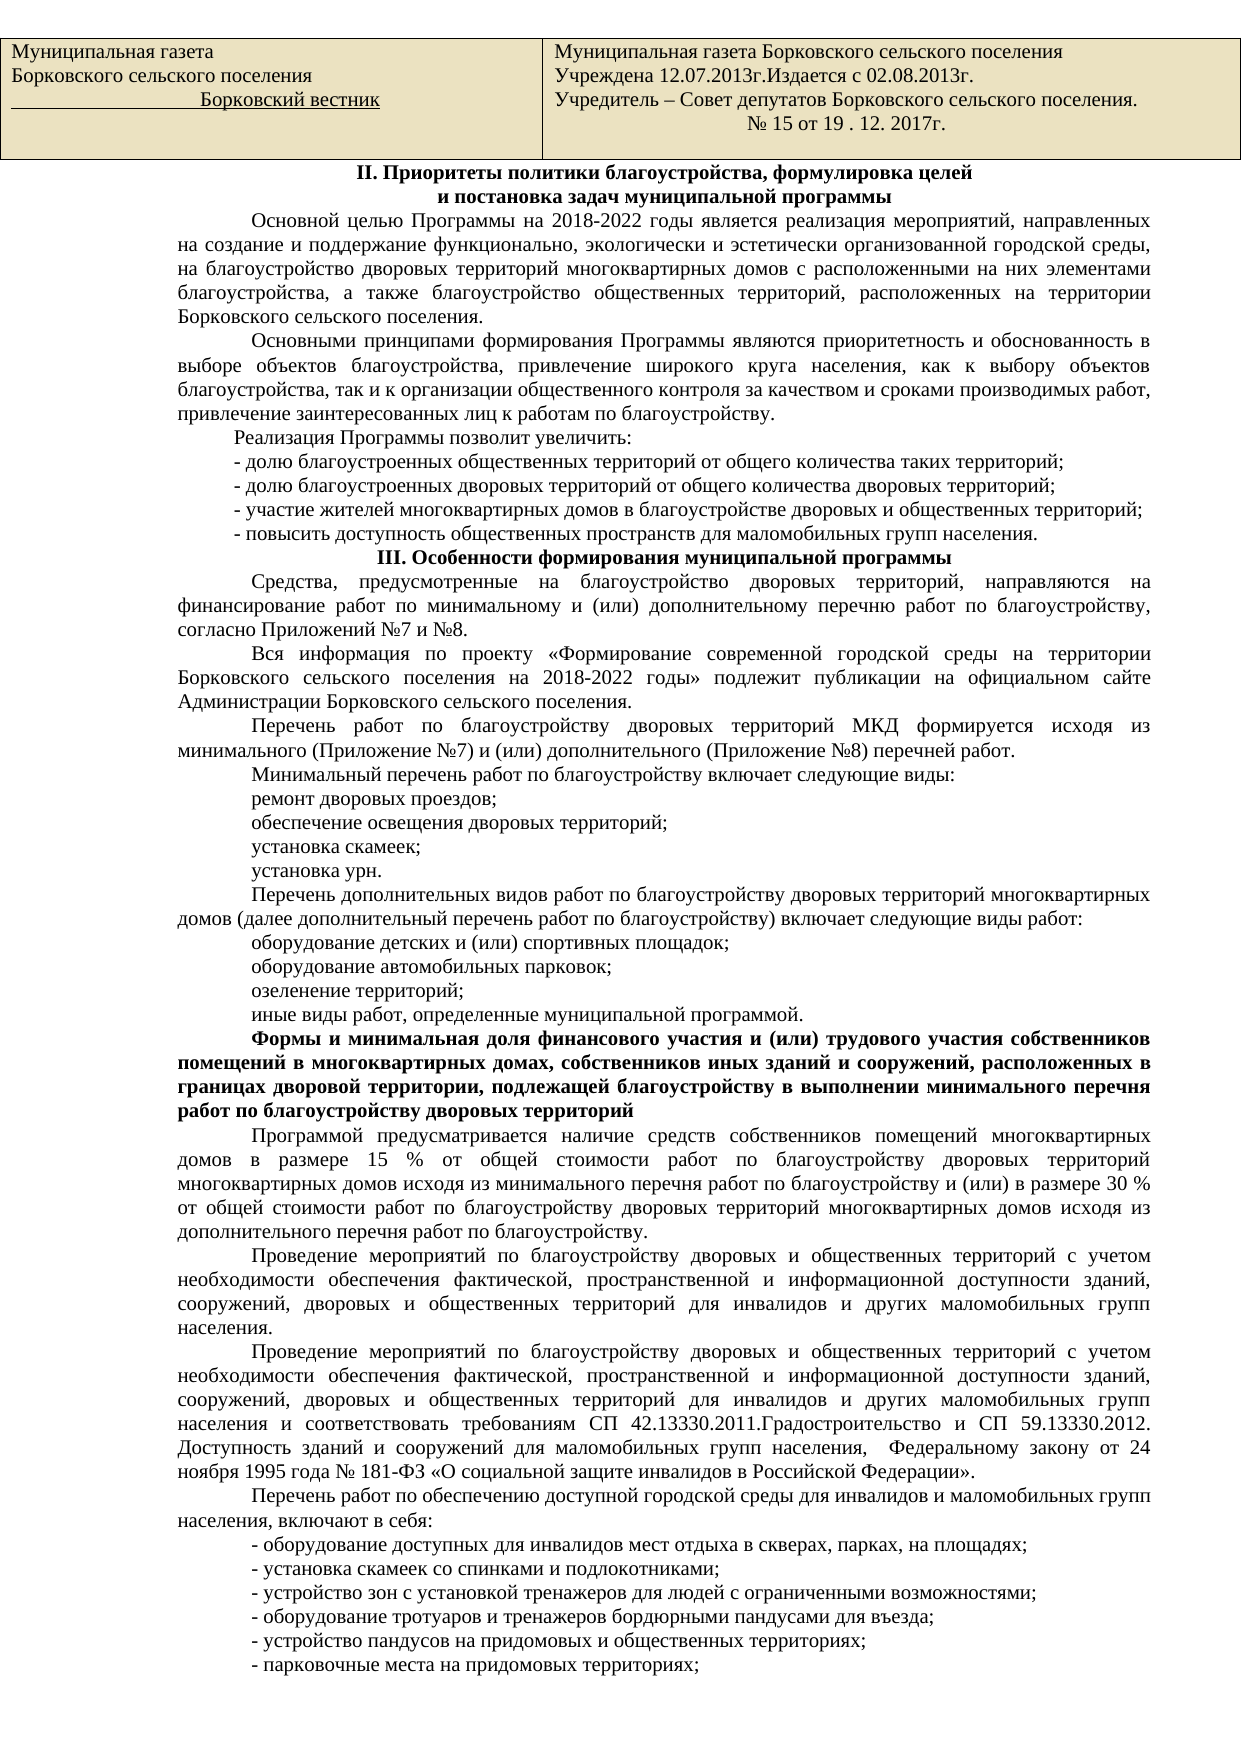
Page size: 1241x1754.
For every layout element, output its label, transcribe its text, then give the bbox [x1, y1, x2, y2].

text - оборудование тротуаров и тренажеров бордюрными пандусами для въезда; [177, 1604, 1152, 1628]
text - долю благоустроенных дворовых территорий от общего количества дворовых территорий; [177, 473, 1152, 497]
text оборудование детских и (или) спортивных площадок; [177, 930, 1152, 954]
text установка скамеек; [177, 834, 1152, 858]
text Основной целью Программы на 2018-2022 годы является реализация мероприятий, направленных на создание и поддержание функционально, экологически и эстетически организованной городской среды, на благоустройство дворовых территорий многоквартирных домов с расположенными на них элементами благоустройства, а также благоустройство общественных территорий, расположенных на территории Борковского сельского поселения. [177, 208, 1152, 328]
text Реализация Программы позволит увеличить: [177, 425, 1152, 449]
text Формы и минимальная доля финансового участия и (или) трудового участия собственников помещений в многоквартирных домах, собственников иных зданий и сооружений, расположенных в границах дворовой территории, подлежащей благоустройству в выполнении минимального перечня работ по благоустройству дворовых территорий [177, 1026, 1152, 1122]
text - долю благоустроенных общественных территорий от общего количества таких территорий; [177, 449, 1152, 473]
text установка урн. [177, 858, 1152, 882]
text и постановка задач муниципальной программы [177, 184, 1152, 208]
text Программой предусматривается наличие средств собственников помещений многоквартирных домов в размере 15 % от общей стоимости работ по благоустройству дворовых территорий многоквартирных домов исходя из минимального перечня работ по благоустройству и (или) в размере 30 % от общей стоимости работ по благоустройству дворовых территорий многоквартирных домов исходя из дополнительного перечня работ по благоустройству. [177, 1122, 1152, 1243]
text Вся информация по проекту «Формирование современной городской среды на территории Борковского сельского поселения на 2018-2022 годы» подлежит публикации на официальном сайте Администрации Борковского сельского поселения. [177, 641, 1152, 713]
text Перечень дополнительных видов работ по благоустройству дворовых территорий многоквартирных домов (далее дополнительный перечень работ по благоустройству) включает следующие виды работ: [177, 882, 1152, 930]
text - оборудование доступных для инвалидов мест отдыха в скверах, парках, на площадях; [177, 1532, 1152, 1556]
text - устройство пандусов на придомовых и общественных территориях; [177, 1628, 1152, 1652]
text Минимальный перечень работ по благоустройству включает следующие виды: [177, 762, 1152, 786]
text озеленение территорий; [177, 978, 1152, 1002]
text иные виды работ, определенные муниципальной программой. [177, 1002, 1152, 1026]
text - повысить доступность общественных пространств для маломобильных групп населения. [177, 521, 1152, 545]
text II. Приоритеты политики благоустройства, формулировка целей [177, 160, 1152, 184]
text - участие жителей многоквартирных домов в благоустройстве дворовых и общественных территорий; [177, 497, 1152, 521]
text Основными принципами формирования Программы являются приоритетность и обоснованность в выборе объектов благоустройства, привлечение широкого круга населения, как к выбору объектов благоустройства, так и к организации общественного контроля за качеством и сроками производимых работ, привлечение заинтересованных лиц к работам по благоустройству. [177, 328, 1152, 425]
text - парковочные места на придомовых территориях; [177, 1652, 1152, 1676]
text Перечень работ по обеспечению доступной городской среды для инвалидов и маломобильных групп населения, включают в себя: [177, 1483, 1152, 1532]
text обеспечение освещения дворовых территорий; [177, 810, 1152, 834]
text Средства, предусмотренные на благоустройство дворовых территорий, направляются на финансирование работ по минимальному и (или) дополнительному перечню работ по благоустройству, согласно Приложений №7 и №8. [177, 569, 1152, 641]
text - установка скамеек со спинками и подлокотниками; [177, 1556, 1152, 1580]
text - устройство зон с установкой тренажеров для людей с ограниченными возможностями; [177, 1580, 1152, 1604]
text Перечень работ по благоустройству дворовых территорий МКД формируется исходя из минимального (Приложение №7) и (или) дополнительного (Приложение №8) перечней работ. [177, 713, 1152, 762]
text III. Особенности формирования муниципальной программы [177, 545, 1152, 569]
text Проведение мероприятий по благоустройству дворовых и общественных территорий с учетом необходимости обеспечения фактической, пространственной и информационной доступности зданий, сооружений, дворовых и общественных территорий для инвалидов и других маломобильных групп населения и соответствовать требованиям СП 42.13330.2011.Градостроительство и СП 59.13330.2012. Доступность зданий и сооружений для маломобильных групп населения, Федеральному закону от 24 ноября 1995 года № 181-ФЗ «О социальной защите инвалидов в Российской Федерации». [177, 1339, 1152, 1483]
text ремонт дворовых проездов; [177, 786, 1152, 810]
text Проведение мероприятий по благоустройству дворовых и общественных территорий с учетом необходимости обеспечения фактической, пространственной и информационной доступности зданий, сооружений, дворовых и общественных территорий для инвалидов и других маломобильных групп населения. [177, 1243, 1152, 1339]
text оборудование автомобильных парковок; [177, 954, 1152, 978]
